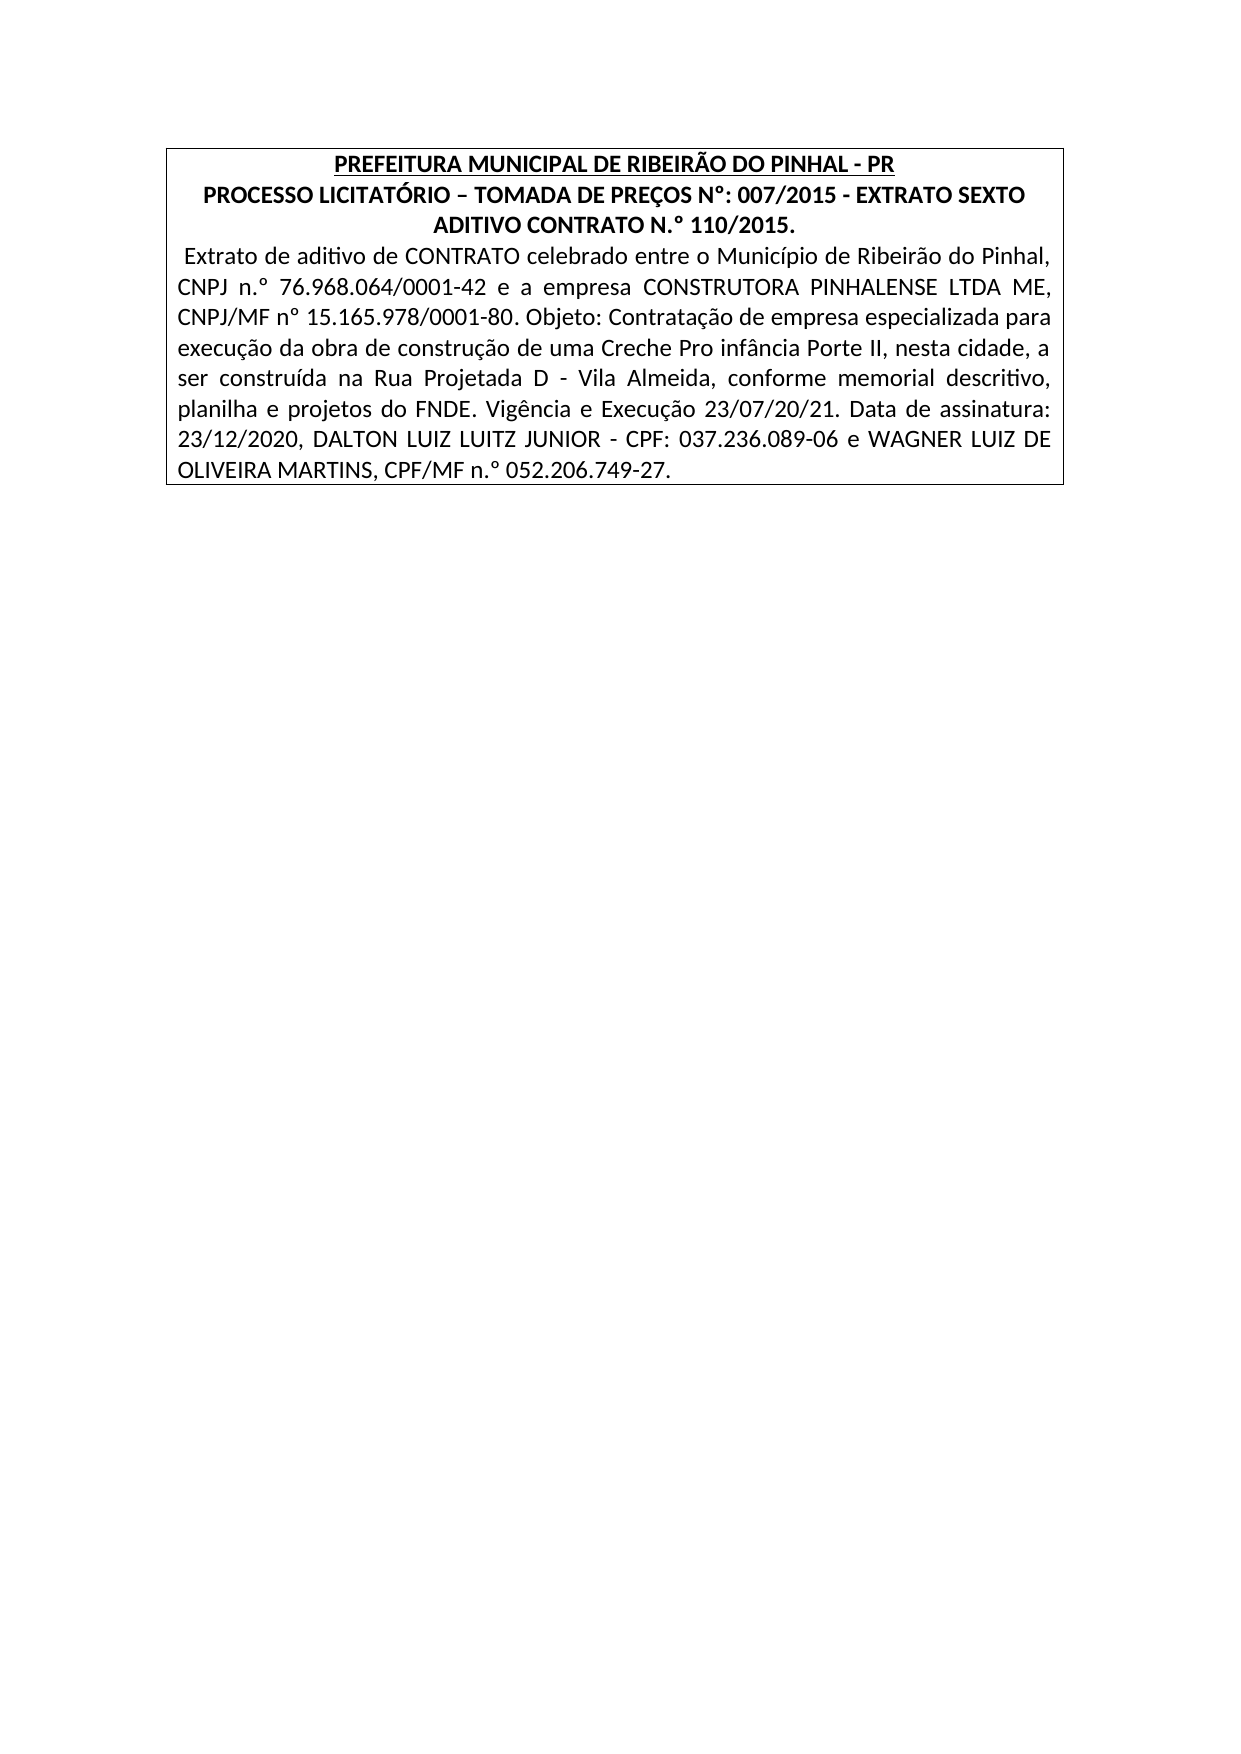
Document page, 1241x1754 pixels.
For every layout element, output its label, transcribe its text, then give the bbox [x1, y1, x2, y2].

table_header PREFEITURA MUNICIPAL DE RIBEIRÃO DO PINHAL - PR PROCESSO LICITATÓRIO – TOMADA DE PREÇOS Nº: 007/2015 - EXTRATO SEXTO ADITIVO CONTRATO N.º 110/2015. Extrato de aditivo de CONTRATO celebrado entre o Município de Ribeirão do Pinhal, CNPJ n.º 76.968.064/0001-42 e a empresa CONSTRUTORA PINHALENSE LTDA ME, CNPJ/MF nº 15.165.978/0001-80. Objeto: Contratação de empresa especializada para execução da obra de construção de uma Creche Pro infância Porte II, nesta cidade, a ser construída na Rua Projetada D - Vila Almeida, conforme memorial descritivo, planilha e projetos do FNDE. Vigência e Execução 23/07/20/21. Data de assinatura: 23/12/2020, DALTON LUIZ LUITZ JUNIOR - CPF: 037.236.089-06 e WAGNER LUIZ DE OLIVEIRA MARTINS, CPF/MF n.º 052.206.749-27. [167, 149, 1063, 484]
